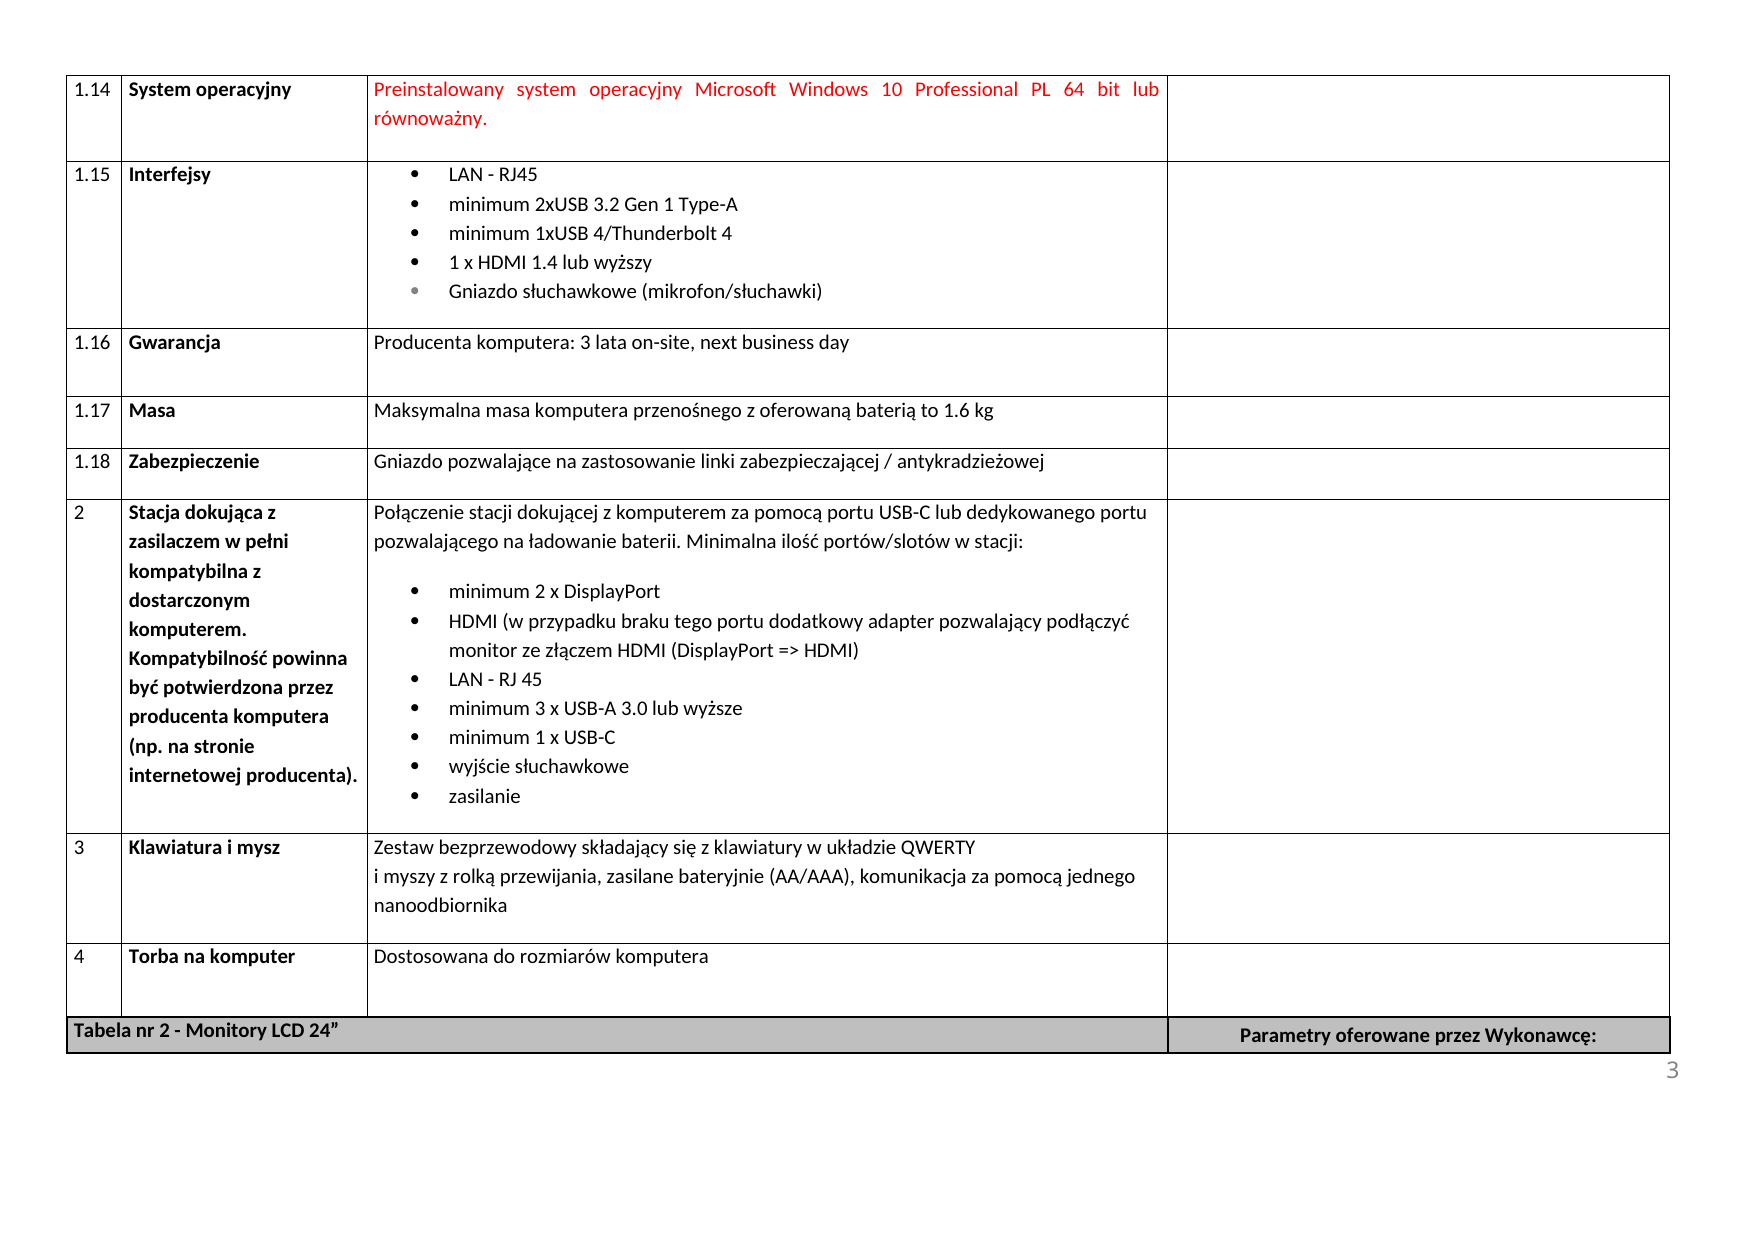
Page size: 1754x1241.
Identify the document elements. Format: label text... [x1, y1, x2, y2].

table_cell Torba na komputer [122, 944, 367, 1016]
table_cell 1.14 [67, 76, 121, 161]
table_cell [1168, 944, 1669, 1016]
table_cell 3 [67, 834, 121, 942]
table_cell Gwarancja [122, 329, 367, 396]
table_cell Interfejsy [122, 162, 367, 328]
table_cell Tabela nr 2 - Monitory LCD 24” [68, 1018, 1167, 1052]
table_cell LAN - RJ45 minimum 2xUSB 3.2 Gen 1 Type-A minimum 1xUSB 4/Thunderbolt 4 1 x HDMI 1.4 lub wyższy Gniazdo słuchawkowe (mikrofon/słuchawki) [368, 162, 1167, 328]
table_cell 2 [67, 500, 121, 833]
table_cell Stacja dokująca z zasilaczem w pełni kompatybilna z dostarczonym komputerem. Kompatybilność powinna być potwierdzona przez producenta komputera (np. na stronie internetowej producenta). [122, 500, 367, 833]
table_cell Połączenie stacji dokującej z komputerem za pomocą portu USB-C lub dedykowanego portu pozwalającego na ładowanie baterii. Minimalna ilość portów/slotów w stacji: minimum 2 x DisplayPort HDMI (w przypadku braku tego portu dodatkowy adapter pozwalający podłączyć monitor ze złączem HDMI (DisplayPort => HDMI) LAN - RJ 45 minimum 3 x USB-A 3.0 lub wyższe minimum 1 x USB-C wyjście słuchawkowe zasilanie [368, 500, 1167, 833]
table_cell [1169, 1018, 1669, 1052]
table_cell [1168, 449, 1669, 498]
table_cell Producenta komputera: 3 lata on-site, next business day [368, 329, 1167, 396]
table_cell 1.18 [67, 449, 121, 498]
table_cell 1.17 [67, 397, 121, 447]
table_cell Dostosowana do rozmiarów komputera [368, 944, 1167, 1016]
table_cell Preinstalowany system operacyjny Microsoft Windows 10 Professional PL 64 bit lub równoważny. [368, 76, 1167, 161]
table_cell System operacyjny [122, 76, 367, 161]
table_cell Zabezpieczenie [122, 449, 367, 498]
table_cell Gniazdo pozwalające na zastosowanie linki zabezpieczającej / antykradzieżowej [368, 449, 1167, 498]
table_cell [1168, 397, 1669, 447]
table_cell [1168, 329, 1669, 396]
table_cell Masa [122, 397, 367, 447]
table_cell Klawiatura i mysz [122, 834, 367, 942]
table_cell 1.16 [67, 329, 121, 396]
table_cell 1.15 [67, 162, 121, 328]
table_cell Zestaw bezprzewodowy składający się z klawiatury w układzie QWERTY i myszy z rolką przewijania, zasilane bateryjnie (AA/AAA), komunikacja za pomocą jednego nanoodbiornika [368, 834, 1167, 942]
table_cell 4 [67, 944, 121, 1016]
table_cell Maksymalna masa komputera przenośnego z oferowaną baterią to 1.6 kg [368, 397, 1167, 447]
table_cell [1168, 162, 1669, 328]
table_cell [1168, 76, 1669, 161]
table_cell [1168, 500, 1669, 833]
table_cell [1168, 834, 1669, 942]
